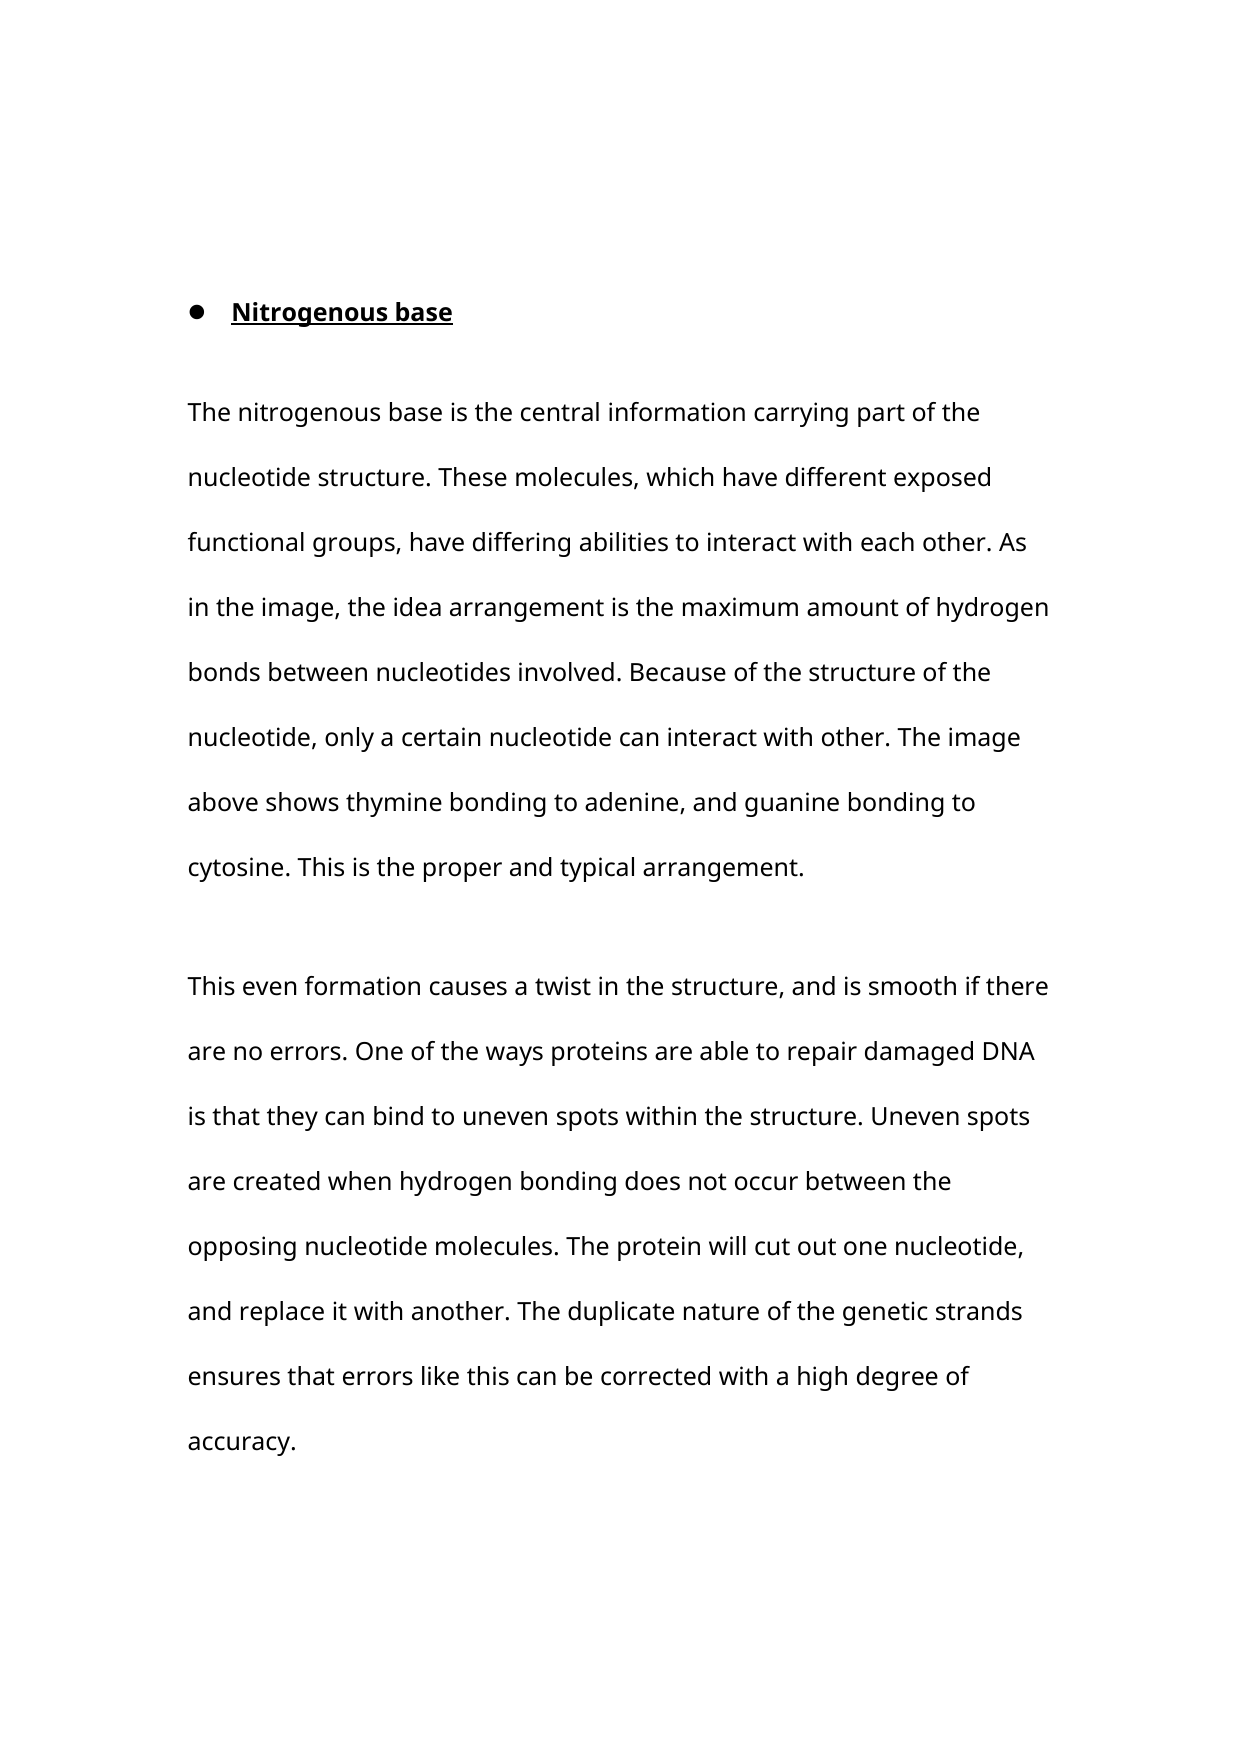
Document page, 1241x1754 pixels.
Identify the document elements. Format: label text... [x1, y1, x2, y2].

text This even formation causes a twist in the structure, and is smooth if there are no errors. One of the ways proteins are able to repair damaged DNA is that they can bind to uneven spots within the structure. Uneven spots are created when hydrogen bonding does not occur between the opposing nucleotide molecules. The protein will cut out one nucleotide, and replace it with another. The duplicate nature of the genetic strands ensures that errors like this can be corrected with a high degree of accuracy. [187, 953, 1053, 1473]
subtitle Nitrogenous base [187, 279, 1053, 344]
text The nitrogenous base is the central information carrying part of the nucleotide structure. These molecules, which have different exposed functional groups, have differing abilities to interact with each other. As in the image, the idea arrangement is the maximum amount of hydrogen bonds between nucleotides involved. Because of the structure of the nucleotide, only a certain nucleotide can interact with other. The image above shows thymine bonding to adenine, and guanine bonding to cytosine. This is the proper and typical arrangement. [187, 379, 1053, 899]
